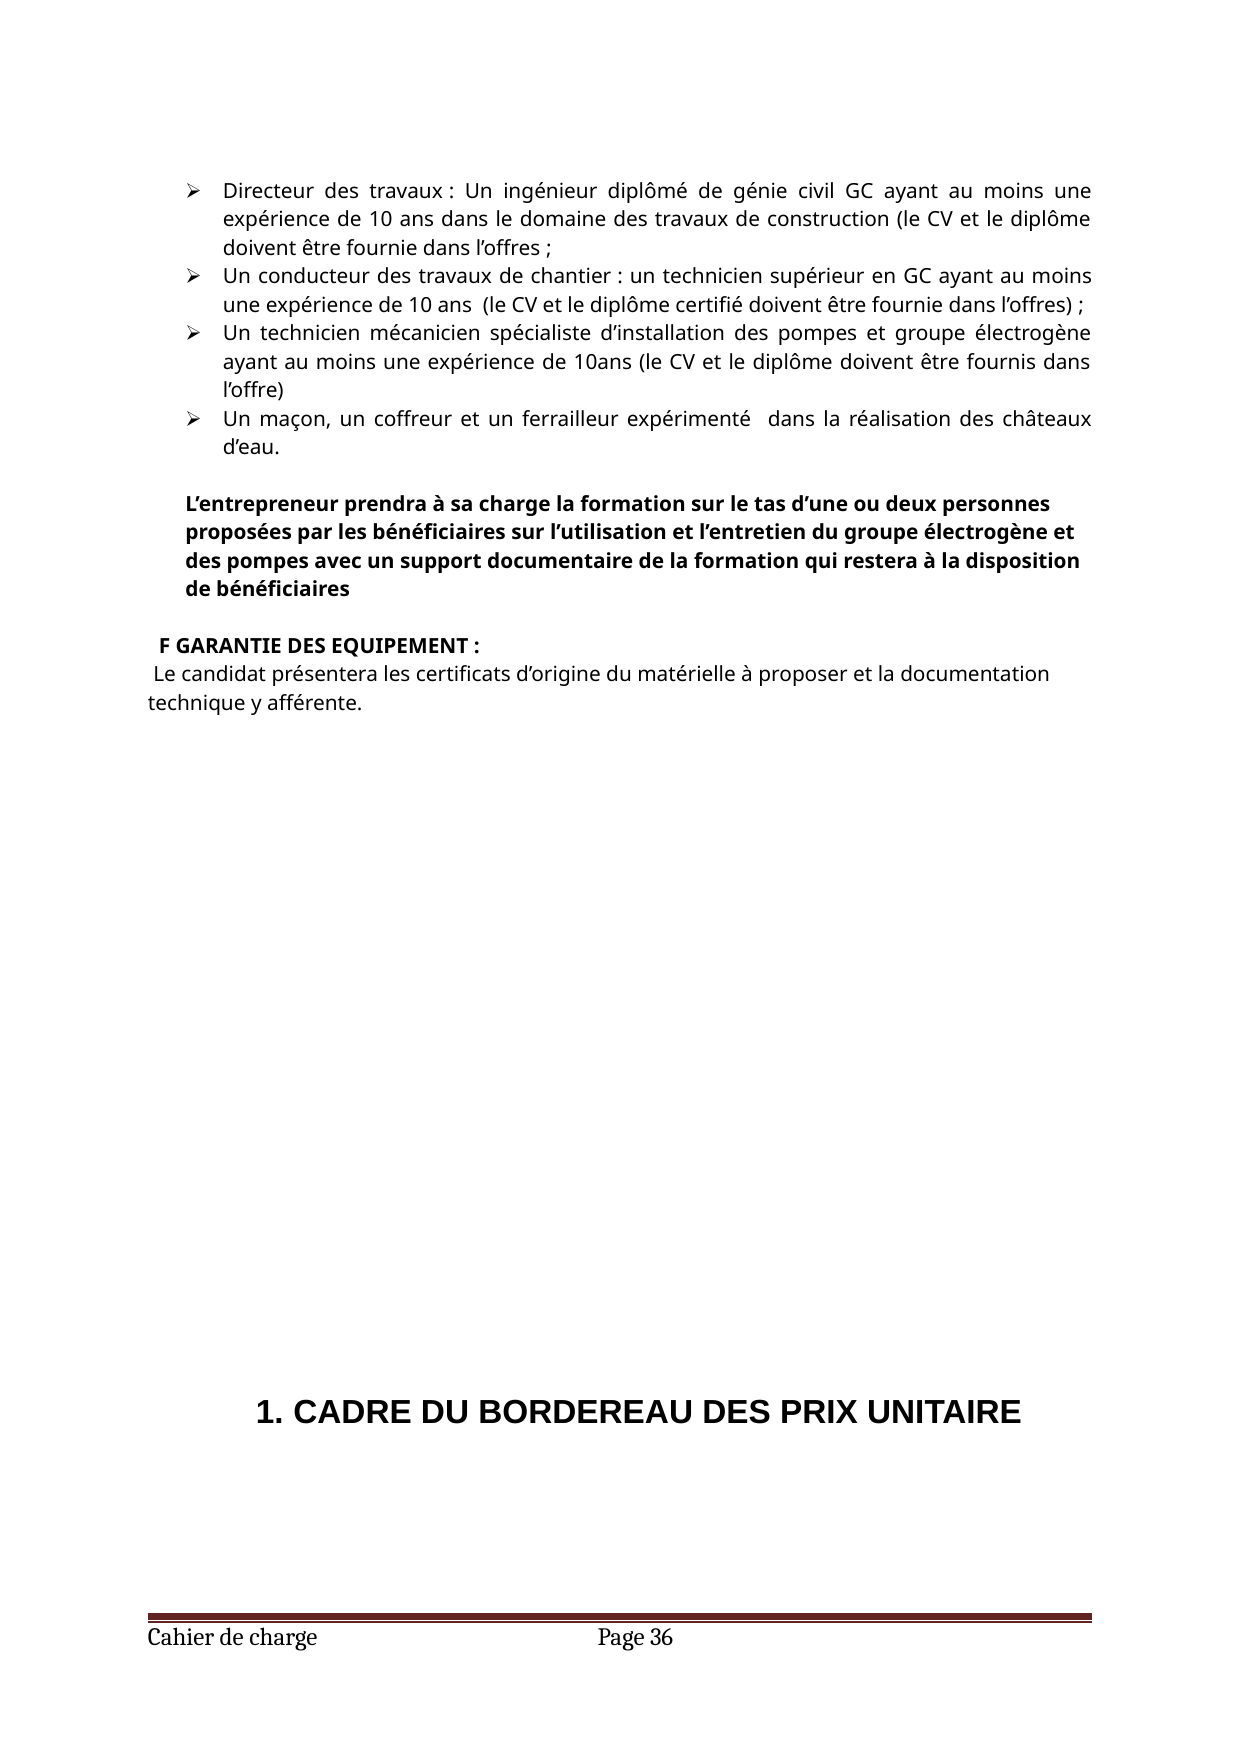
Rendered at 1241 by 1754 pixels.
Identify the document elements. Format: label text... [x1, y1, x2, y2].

text F GARANTIE DES EQUIPEMENT : [148, 631, 1092, 659]
list Un technicien mécanicien spécialiste d’installation des pompes et groupe électrogène ayant au moins une expérience de 10ans (le CV et le diplôme doivent être fournis dans l’offre) [185, 318, 1092, 404]
list Un conducteur des travaux de chantier : un technicien supérieur en GC ayant au moins une expérience de 10 ans (le CV et le diplôme certifié doivent être fournie dans l’offres) ; [185, 261, 1092, 318]
list Un maçon, un coffreur et un ferrailleur expérimenté dans la réalisation des châteaux d’eau. [185, 404, 1092, 461]
text Le candidat présentera les certificats d’origine du matérielle à proposer et la documentation technique y afférente. [148, 659, 1092, 716]
text L’entrepreneur prendra à sa charge la formation sur le tas d’une ou deux personnes proposées par les bénéficiaires sur l’utilisation et l’entretien du groupe électrogène et des pompes avec un support documentaire de la formation qui restera à la disposition de bénéficiaires [185, 489, 1092, 603]
list CADRE du Bordereau des prix unitaire [185, 1392, 1092, 1430]
list Directeur des travaux : Un ingénieur diplômé de génie civil GC ayant au moins une expérience de 10 ans dans le domaine des travaux de construction (le CV et le diplôme doivent être fournie dans l’offres ; [185, 176, 1092, 261]
